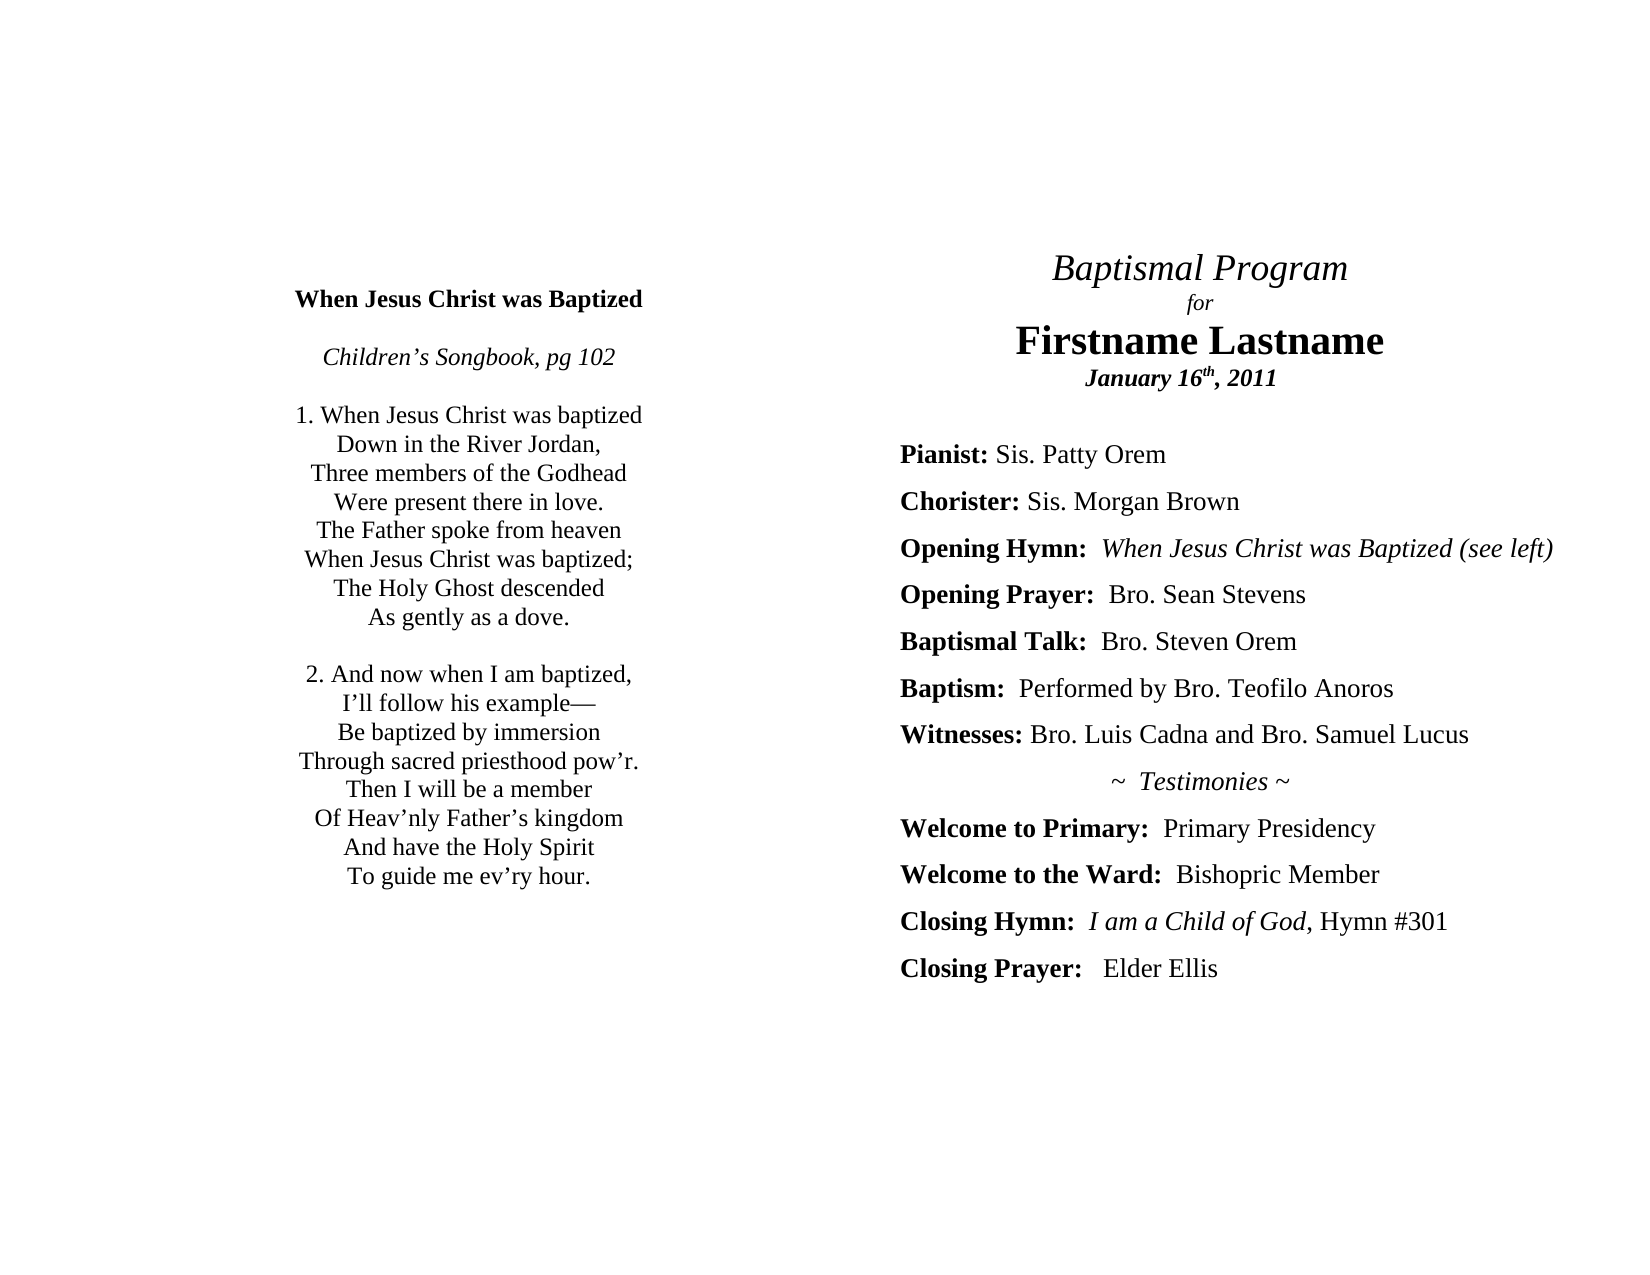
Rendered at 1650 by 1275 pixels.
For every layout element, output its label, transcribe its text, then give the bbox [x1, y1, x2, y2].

text January 16th, 2011 [862, 363, 1500, 392]
text Baptism: Performed by Bro. Teofilo Anoros [900, 672, 1519, 703]
text ~ Testimonies ~ [900, 765, 1500, 796]
text Witnesses: Bro. Luis Cadna and Bro. Samuel Lucus [900, 719, 1519, 750]
text Welcome to the Ward: Bishopric Member [900, 859, 1500, 890]
text Baptismal Talk: Bro. Steven Orem [900, 625, 1500, 656]
text When Jesus Christ was Baptized [150, 284, 787, 313]
text Closing Hymn: I am a Child of God, Hymn #301 [900, 905, 1500, 936]
text Baptismal Program [900, 246, 1500, 289]
text 2. And now when I am baptized, I’ll follow his example— Be baptized by immersion Through sacred priesthood pow’r. Then I will be a member Of Heav’nly Father’s kingdom And have the Holy Spirit To guide me ev’ry hour. [150, 659, 787, 889]
text Pianist: Sis. Patty Orem [900, 439, 1500, 470]
text Opening Hymn: When Jesus Christ was Baptized (see left) [862, 532, 1594, 563]
text Chorister: Sis. Morgan Brown [900, 485, 1500, 516]
text for [900, 289, 1500, 315]
text Firstname Lastname [900, 315, 1500, 363]
text Children’s Songbook, pg 102 [150, 342, 787, 371]
text 1. When Jesus Christ was baptized Down in the River Jordan, Three members of the Godhead Were present there in love. The Father spoke from heaven When Jesus Christ was baptized; The Holy Ghost descended As gently as a dove. [150, 400, 787, 630]
text Welcome to Primary: Primary Presidency [900, 812, 1500, 843]
text Closing Prayer: Elder Ellis [900, 952, 1500, 983]
text Opening Prayer: Bro. Sean Stevens [900, 579, 1500, 610]
